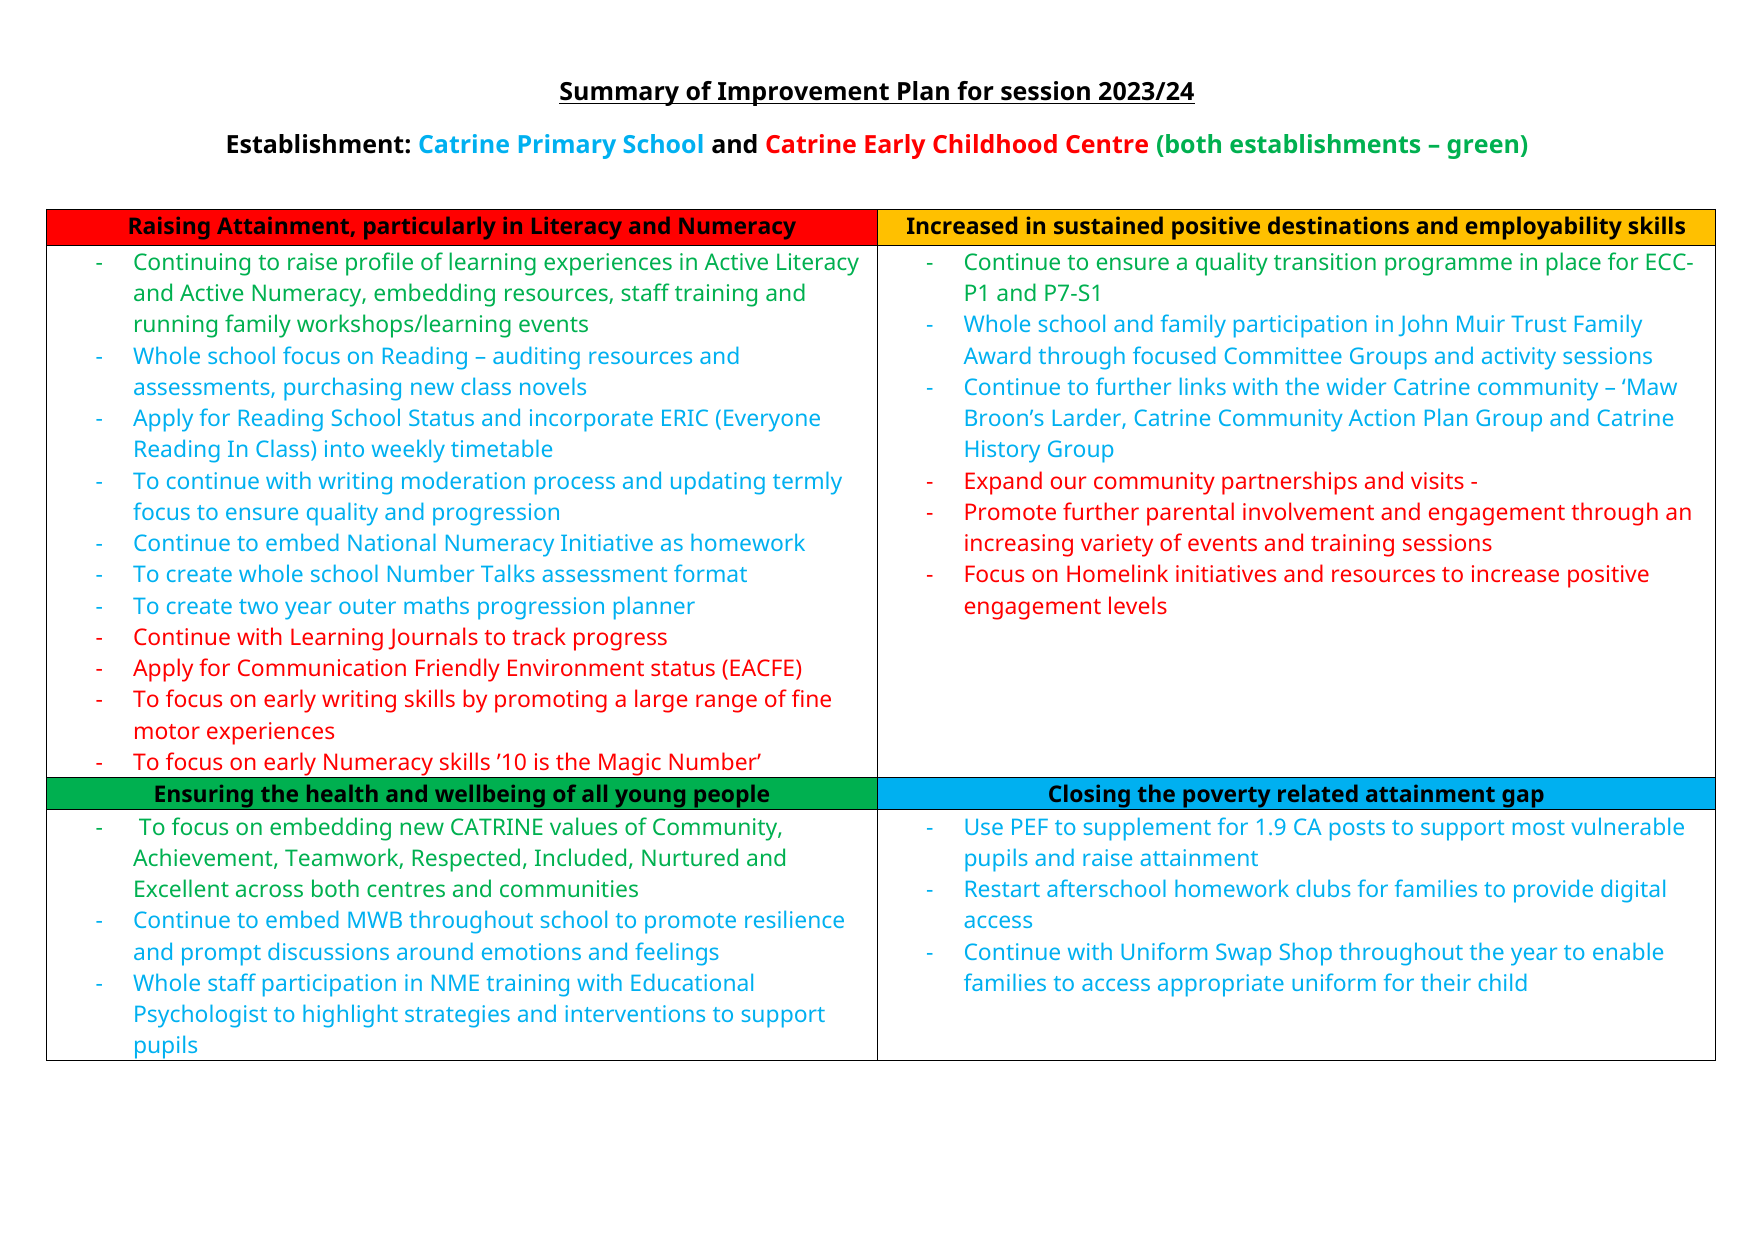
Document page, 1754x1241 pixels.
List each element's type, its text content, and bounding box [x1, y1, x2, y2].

table_cell Continue to ensure a quality transition programme in place for ECC-P1 and P7-S1 Whole school and family participation in John Muir Trust Family Award through focused Committee Groups and activity sessions Continue to further links with the wider Catrine community – ‘Maw Broon’s Larder, Catrine Community Action Plan Group and Catrine History Group Expand our community partnerships and visits - Promote further parental involvement and engagement through an increasing variety of events and training sessions Focus on Homelink initiatives and resources to increase positive engagement levels [878, 246, 1715, 777]
table_header Raising Attainment, particularly in Literacy and Numeracy [47, 210, 877, 245]
table_header Increased in sustained positive destinations and employability skills [878, 210, 1715, 245]
table_cell Continuing to raise profile of learning experiences in Active Literacy and Active Numeracy, embedding resources, staff training and running family workshops/learning events Whole school focus on Reading – auditing resources and assessments, purchasing new class novels Apply for Reading School Status and incorporate ERIC (Everyone Reading In Class) into weekly timetable To continue with writing moderation process and updating termly focus to ensure quality and progression Continue to embed National Numeracy Initiative as homework To create whole school Number Talks assessment format To create two year outer maths progression planner Continue with Learning Journals to track progress Apply for Communication Friendly Environment status (EACFE) To focus on early writing skills by promoting a large range of fine motor experiences To focus on early Numeracy skills ’10 is the Magic Number’ [47, 246, 877, 777]
table_cell Ensuring the health and wellbeing of all young people [47, 778, 877, 809]
table_cell Closing the poverty related attainment gap [878, 778, 1715, 809]
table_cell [878, 810, 1715, 1060]
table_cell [47, 810, 877, 1060]
